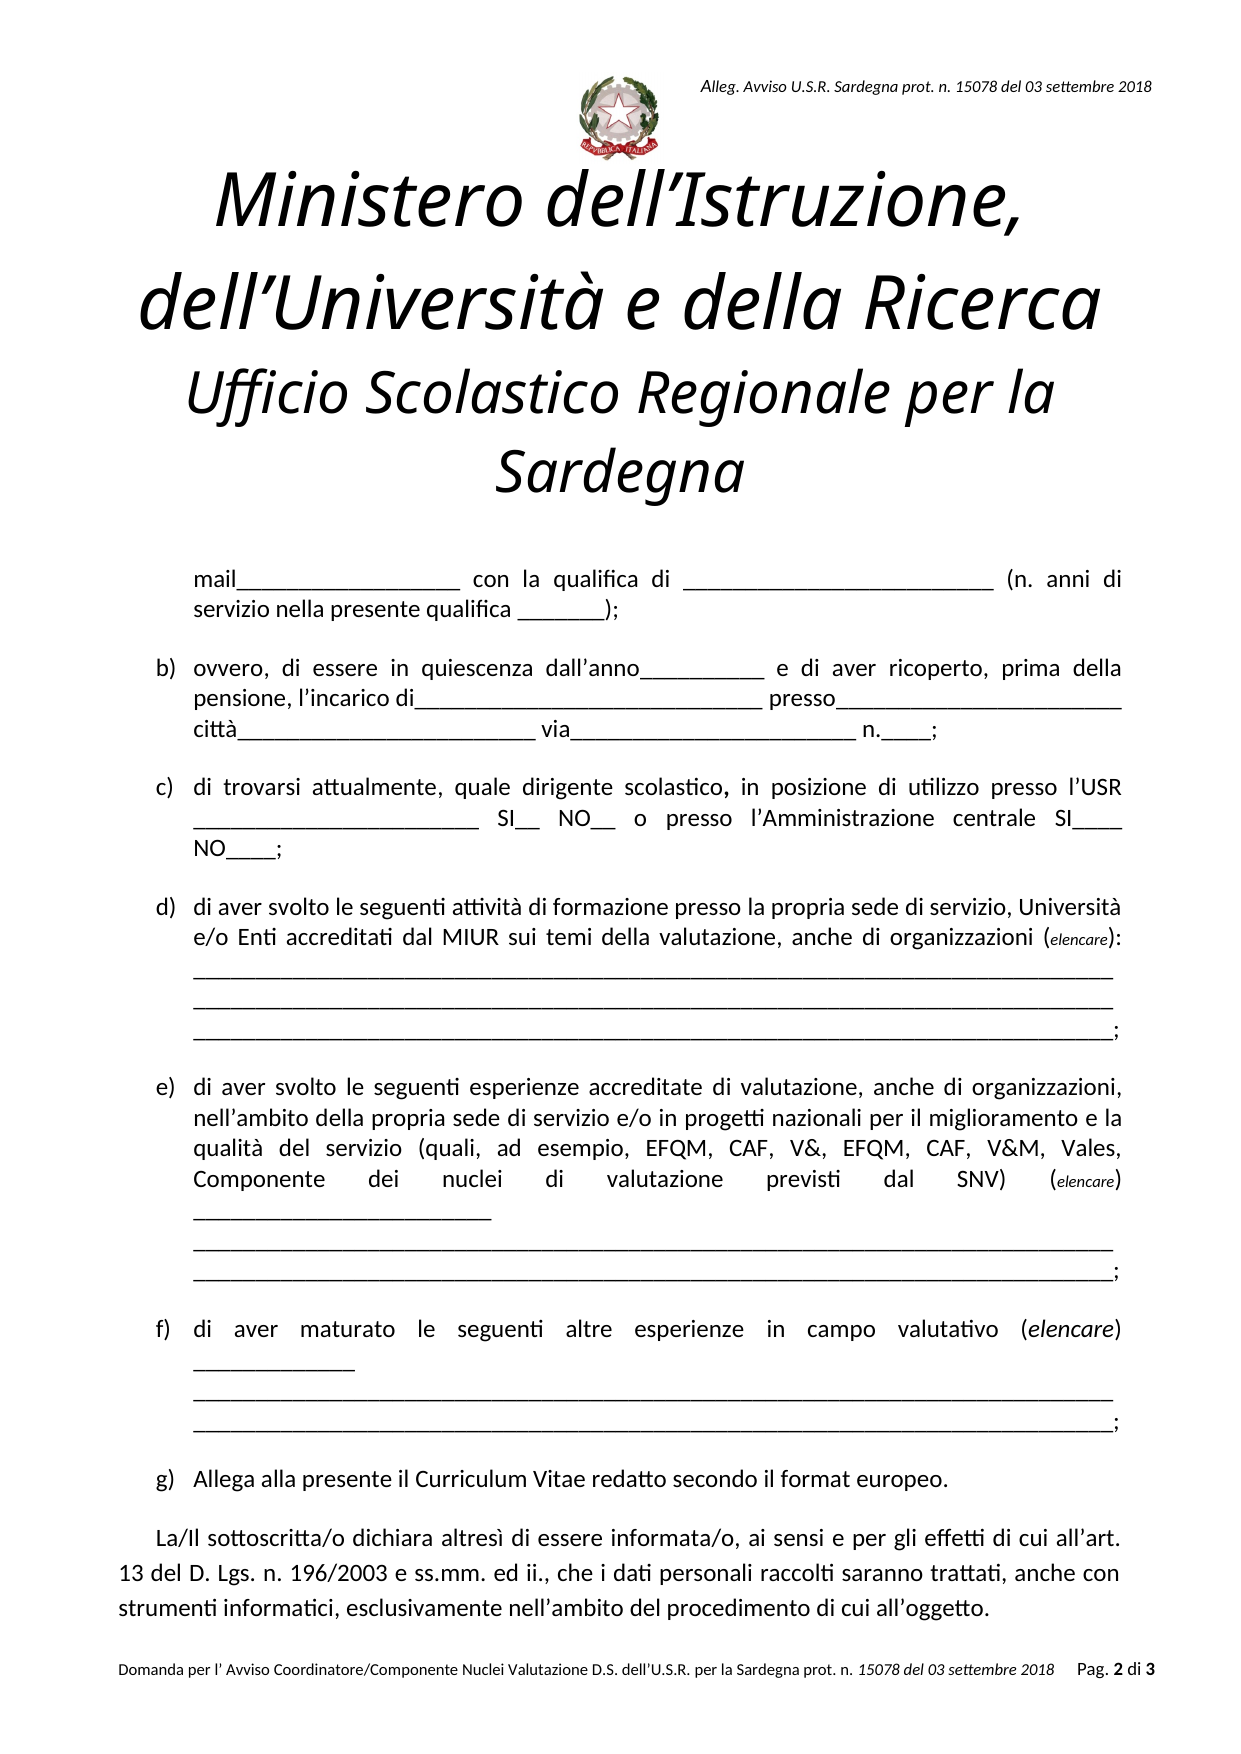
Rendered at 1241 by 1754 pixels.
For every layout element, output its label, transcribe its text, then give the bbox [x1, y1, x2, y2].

list di aver svolto le seguenti esperienze accreditate di valutazione, anche di organizzazioni, nell’ambito della propria sede di servizio e/o in progetti nazionali per il miglioramento e la qualità del servizio (quali, ad esempio, EFQM, CAF, V&, EFQM, CAF, V&M, Vales, Componente dei nuclei di valutazione previsti dal SNV) (elencare) ________________________ [156, 1072, 1122, 1224]
list di trovarsi attualmente, quale dirigente scolastico, in posizione di utilizzo presso l’USR _______________________ SI__ NO__ o presso l’Amministrazione centrale SI____ NO____; [156, 771, 1122, 863]
list di aver maturato le seguenti altre esperienze in campo valutativo (elencare) _____________ [156, 1313, 1122, 1374]
list di aver svolto le seguenti attività di formazione presso la propria sede di servizio, Università e/o Enti accreditati dal MIUR sui temi della valutazione, anche di organizzazioni (elencare): __________________________________________________________________________ [156, 891, 1122, 982]
text __________________________________________________________________________; [193, 1255, 1122, 1285]
picture [576, 72, 664, 164]
text __________________________________________________________________________; [193, 1013, 1122, 1043]
text __________________________________________________________________________ [193, 1224, 1122, 1255]
text __________________________________________________________________________ [193, 1374, 1122, 1405]
text La/Il sottoscritta/o dichiara altresì di essere informata/o, ai sensi e per gli effetti di cui all’art. 13 del D. Lgs. n. 196/2003 e ss.mm. ed ii., che i dati personali raccolti saranno trattati, anche con strumenti informatici, esclusivamente nell’ambito del procedimento di cui all’oggetto. [118, 1522, 1122, 1622]
list di essere in servizio presso _______________________________________ città____________________ via _________________________ n._____ tel.____________ mail__________________ con la qualifica di _________________________ (n. anni di servizio nella presente qualifica _______); [156, 563, 1122, 624]
list Allega alla presente il Curriculum Vitae redatto secondo il format europeo. [156, 1463, 1122, 1494]
text __________________________________________________________________________ [193, 982, 1122, 1013]
text __________________________________________________________________________; [193, 1405, 1122, 1435]
list ovvero, di essere in quiescenza dall’anno__________ e di aver ricoperto, prima della pensione, l’incarico di____________________________ presso_______________________ città________________________ via_______________________ n.____; [156, 652, 1122, 743]
